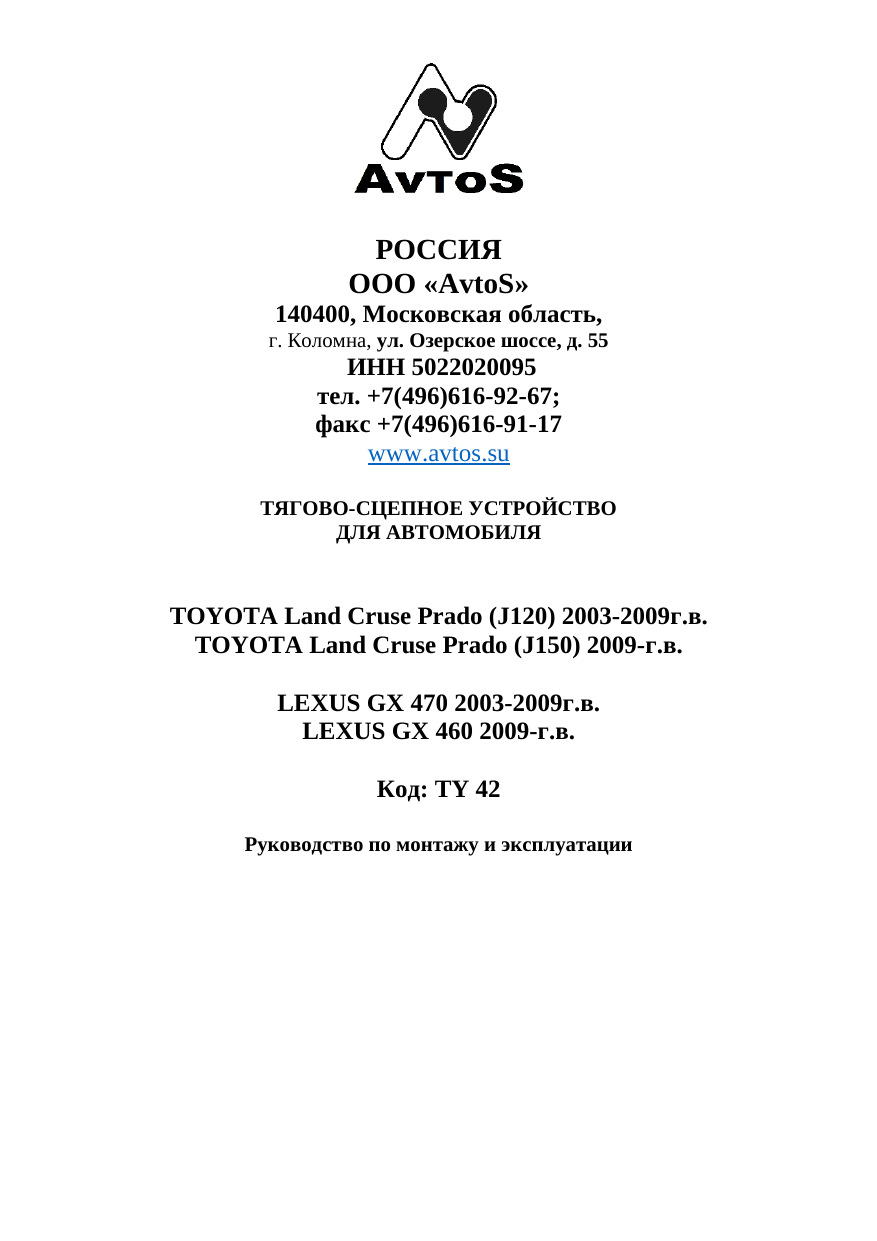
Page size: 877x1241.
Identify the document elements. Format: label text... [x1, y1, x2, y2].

text Код: TY 42 [59, 774, 818, 803]
subtitle г. Коломна, ул. Озерское шоссе, д. 55 [59, 328, 818, 352]
subtitle ТЯГОВО-СЦЕПНОЕ УСТРОЙСТВО [59, 496, 818, 520]
subtitle Руководство по монтажу и эксплуатации [59, 831, 818, 856]
subtitle РОССИЯ [59, 232, 818, 266]
text факс +7(496)616-91-17 [59, 409, 818, 438]
text TOYOTA Land Cruse Prado (J120) 2003-2009г.в. [59, 601, 818, 630]
subtitle ООО «AvtoS» [59, 266, 818, 299]
subtitle ДЛЯ АВТОМОБИЛЯ [59, 520, 818, 544]
picture [348, 59, 529, 199]
text LEXUS GX 470 2003-2009г.в. [59, 688, 818, 716]
text ИНН 5022020095 [59, 352, 818, 381]
text TOYOTA Land Cruse Prado (J150) 2009-г.в. [59, 630, 818, 659]
text www.avtos.su [59, 438, 818, 467]
text тел. +7(496)616-92-67; [59, 381, 818, 409]
text 140400, Московская область, [59, 299, 818, 328]
text LEXUS GX 460 2009-г.в. [59, 716, 818, 745]
